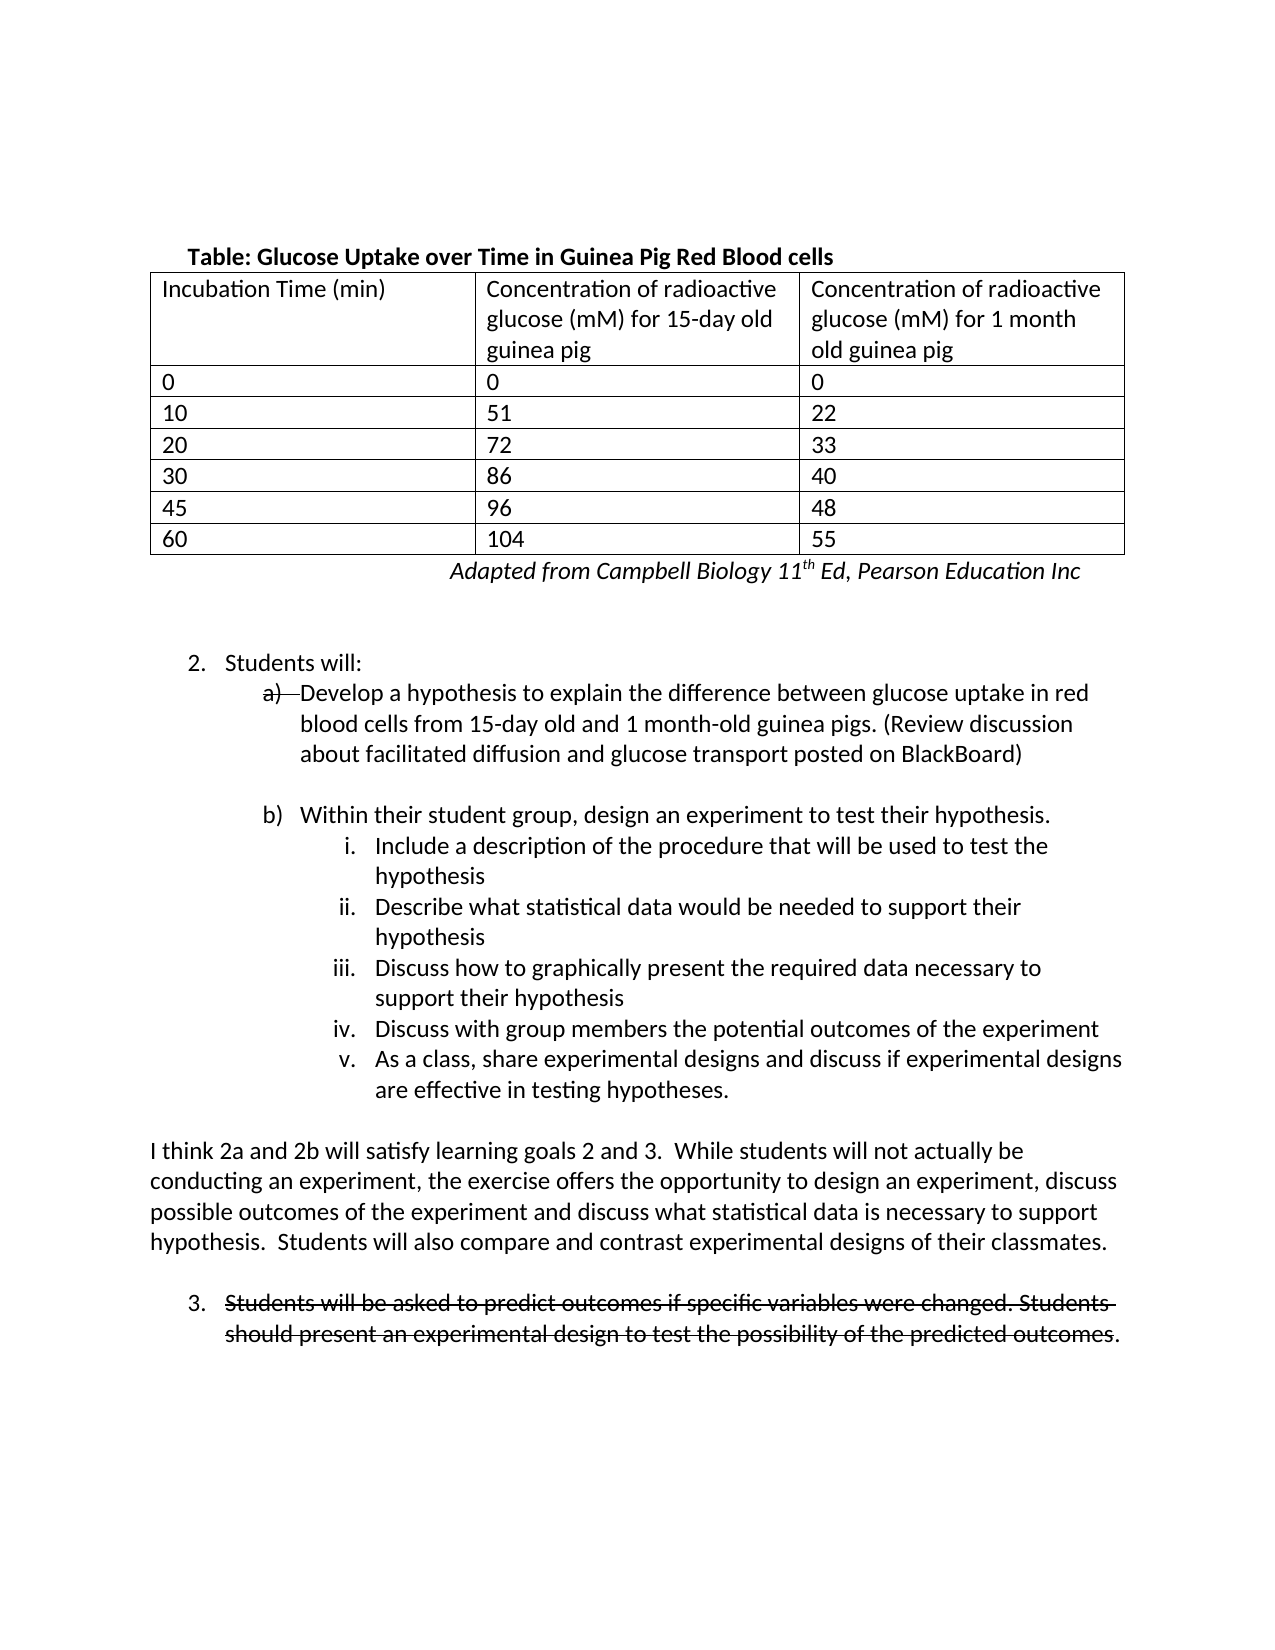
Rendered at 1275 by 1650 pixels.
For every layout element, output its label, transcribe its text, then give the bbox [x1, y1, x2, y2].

list Students will: [187, 647, 1125, 677]
list Discuss how to graphically present the required data necessary to support their hypothesis [356, 952, 1125, 1013]
list As a class, share experimental designs and discuss if experimental designs are effective in testing hypotheses. [356, 1043, 1125, 1104]
table_header Incubation Time (min) [151, 273, 475, 365]
table_cell 60 [151, 524, 475, 554]
table_cell 96 [476, 492, 799, 522]
list Describe what statistical data would be needed to support their hypothesis [356, 891, 1125, 952]
list Develop a hypothesis to explain the difference between glucose uptake in red blood cells from 15-day old and 1 month-old guinea pigs. (Review discussion about facilitated diffusion and glucose transport posted on BlackBoard) [262, 677, 1125, 769]
table_cell 30 [151, 460, 475, 491]
text Table: Glucose Uptake over Time in Guinea Pig Red Blood cells [187, 242, 1125, 272]
table_cell 45 [151, 492, 475, 522]
table_cell 0 [800, 366, 1124, 396]
text I think 2a and 2b will satisfy learning goals 2 and 3. While students will not actually be conducting an experiment, the exercise offers the opportunity to design an experiment, discuss possible outcomes of the experiment and discuss what statistical data is necessary to support hypothesis. Students will also compare and contrast experimental designs of their classmates. [150, 1135, 1125, 1257]
table_cell 86 [476, 460, 799, 491]
text Adapted from Campbell Biology 11th Ed, Pearson Education Inc [450, 555, 1125, 586]
table_cell 20 [151, 429, 475, 459]
table_header Concentration of radioactive glucose (mM) for 1 month old guinea pig [800, 273, 1124, 365]
table_cell 33 [800, 429, 1124, 459]
list Within their student group, design an experiment to test their hypothesis. [262, 799, 1125, 830]
list Discuss with group members the potential outcomes of the experiment [356, 1013, 1125, 1043]
table_cell 48 [800, 492, 1124, 522]
list Include a description of the procedure that will be used to test the hypothesis [356, 830, 1125, 891]
table_header Concentration of radioactive glucose (mM) for 15-day old guinea pig [476, 273, 799, 365]
list Students will be asked to predict outcomes if specific variables were changed. Students should present an experimental design to test the possibility of the predicted outcomes. [187, 1288, 1125, 1349]
table_cell 72 [476, 429, 799, 459]
table_cell 40 [800, 460, 1124, 491]
table_cell 10 [151, 397, 475, 428]
table_cell 55 [800, 524, 1124, 554]
table_cell 51 [476, 397, 799, 428]
table_cell 104 [476, 524, 799, 554]
table_cell 0 [476, 366, 799, 396]
table_cell 22 [800, 397, 1124, 428]
table_cell 0 [151, 366, 475, 396]
